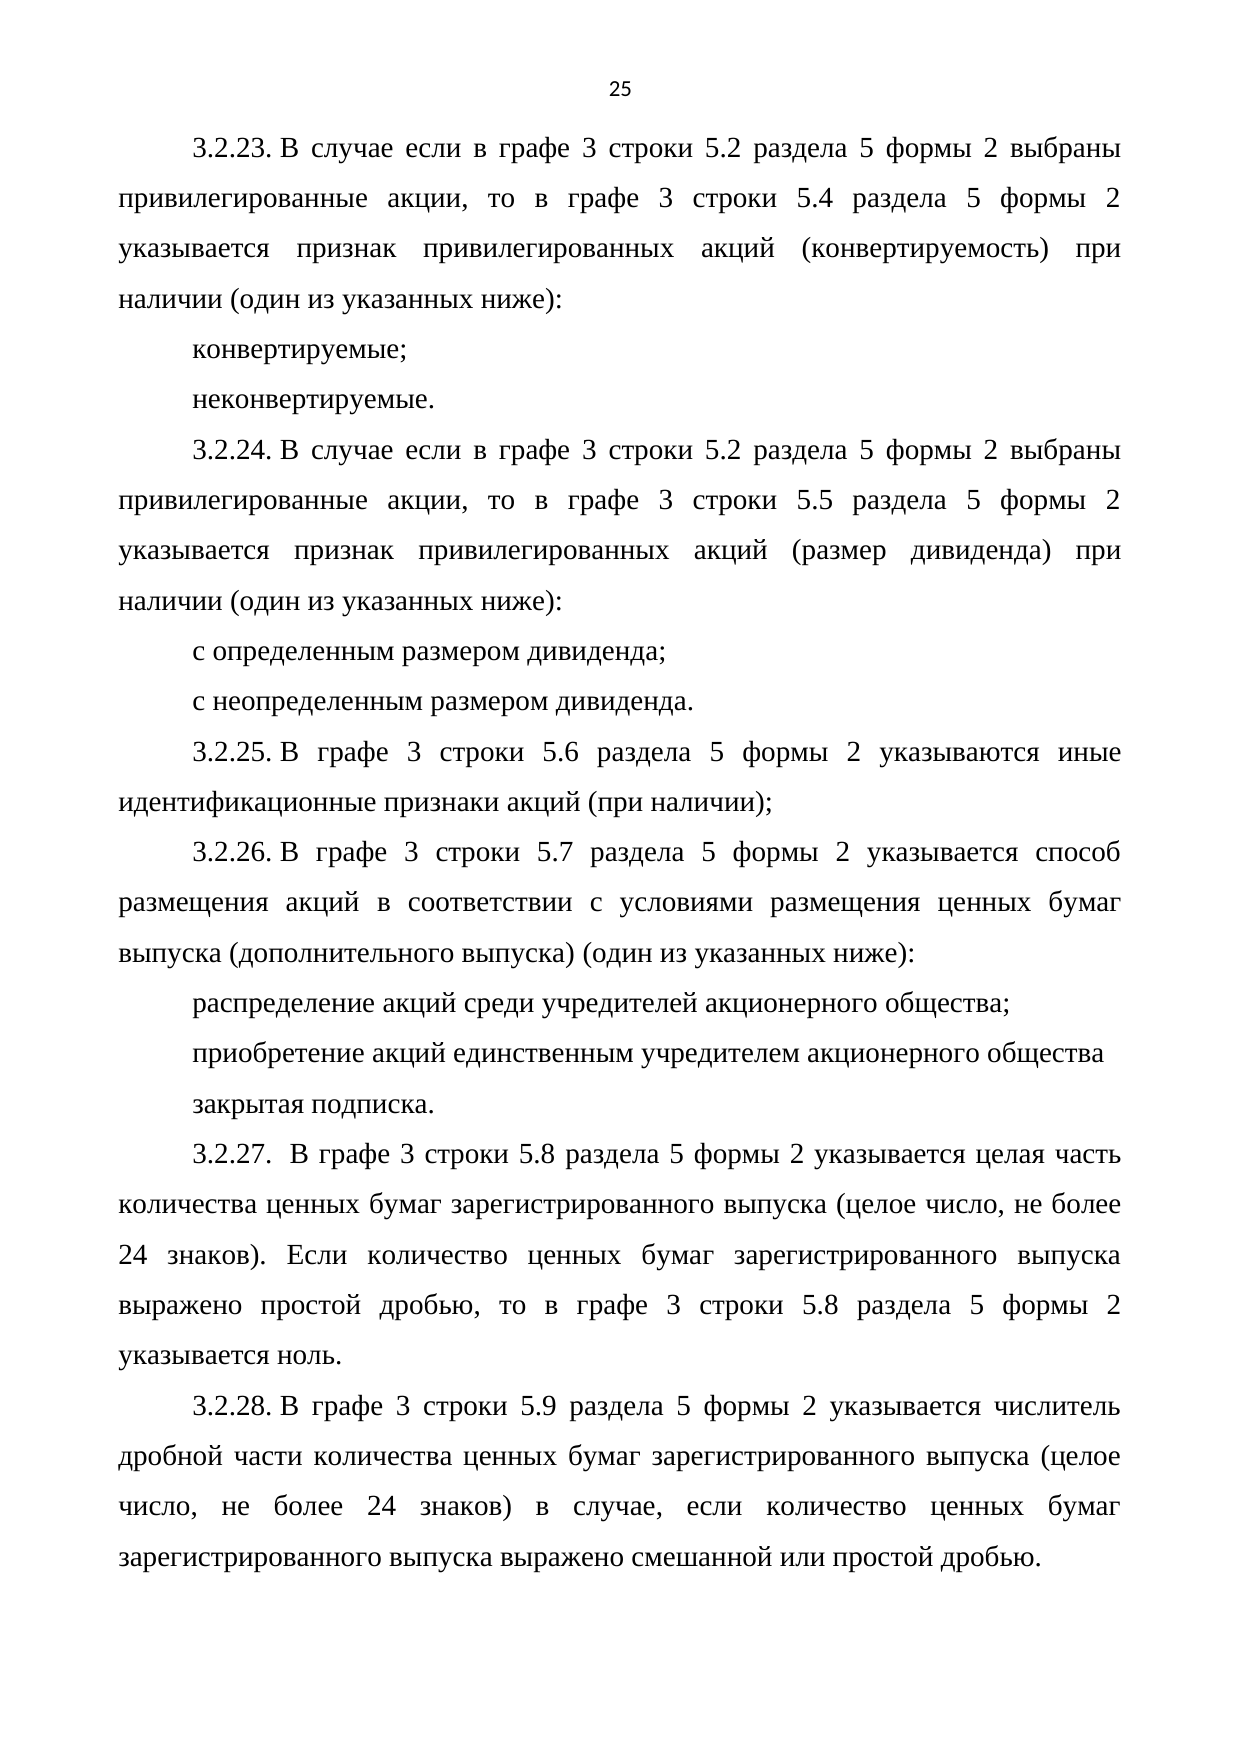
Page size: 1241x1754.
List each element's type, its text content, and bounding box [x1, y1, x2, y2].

list конвертируемые; [118, 331, 1122, 365]
list неконвертируемые. [118, 381, 1122, 415]
list с неопределенным размером дивиденда. [118, 683, 1122, 717]
list с определенным размером дивиденда; [118, 633, 1122, 667]
list В случае если в графе 3 строки 5.2 раздела 5 формы 2 выбраны привилегированные акции, то в графе 3 строки 5.4 раздела 5 формы 2 указывается признак привилегированных акций (конвертируемость) при наличии (один из указанных ниже): [118, 130, 1122, 314]
list В графе 3 строки 5.6 раздела 5 формы 2 указываются иные идентификационные признаки акций (при наличии); [118, 734, 1122, 817]
list В графе 3 строки 5.7 раздела 5 формы 2 указывается способ размещения акций в соответствии с условиями размещения ценных бумаг выпуска (дополнительного выпуска) (один из указанных ниже): [118, 834, 1122, 968]
list В случае если в графе 3 строки 5.2 раздела 5 формы 2 выбраны привилегированные акции, то в графе 3 строки 5.5 раздела 5 формы 2 указывается признак привилегированных акций (размер дивиденда) при наличии (один из указанных ниже): [118, 432, 1122, 616]
list закрытая подписка. [192, 1086, 1122, 1119]
list В графе 3 строки 5.9 раздела 5 формы 2 указывается числитель дробной части количества ценных бумаг зарегистрированного выпуска (целое число, не более 24 знаков) в случае, если количество ценных бумаг зарегистрированного выпуска выражено смешанной или простой дробью. [118, 1388, 1122, 1572]
list В графе 3 строки 5.8 раздела 5 формы 2 указывается целая часть количества ценных бумаг зарегистрированного выпуска (целое число, не более 24 знаков). Если количество ценных бумаг зарегистрированного выпуска выражено простой дробью, то в графе 3 строки 5.8 раздела 5 формы 2 указывается ноль. [118, 1136, 1122, 1371]
list приобретение акций единственным учредителем акционерного общества [192, 1036, 1122, 1069]
list распределение акций среди учредителей акционерного общества; [118, 985, 1122, 1019]
